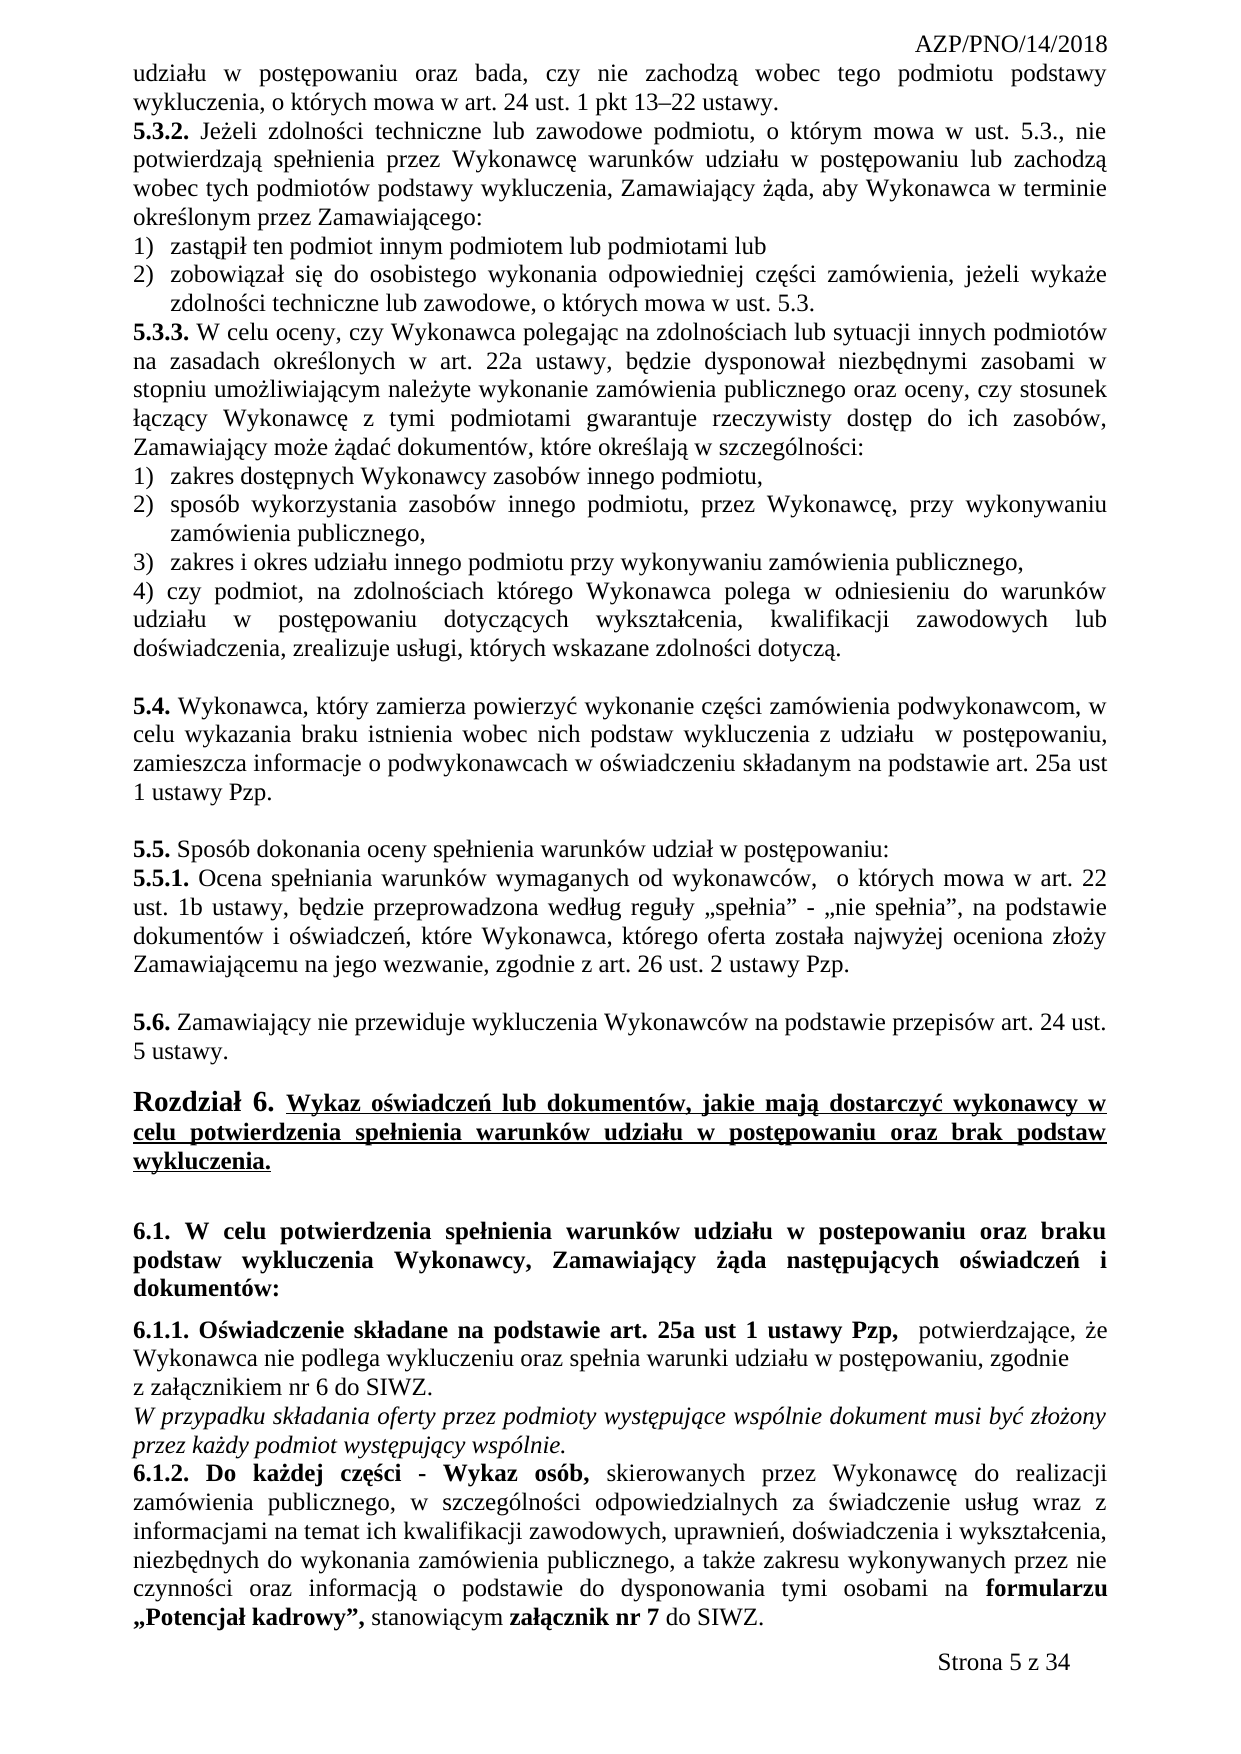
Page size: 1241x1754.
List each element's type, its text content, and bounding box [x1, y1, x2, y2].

text 5.3.2. Jeżeli zdolności techniczne lub zawodowe podmiotu, o którym mowa w ust. 5.3., nie potwierdzają spełnienia przez Wykonawcę warunków udziału w postępowaniu lub zachodzą wobec tych podmiotów podstawy wykluczenia, Zamawiający żąda, aby Wykonawca w terminie określonym przez Zamawiającego: [133, 116, 1108, 231]
text 4) czy podmiot, na zdolnościach którego Wykonawca polega w odniesieniu do warunków udziału w postępowaniu dotyczących wykształcenia, kwalifikacji zawodowych lub doświadczenia, zrealizuje usługi, których wskazane zdolności dotyczą. [133, 576, 1108, 662]
text 6.1.1. Oświadczenie składane na podstawie art. 25a ust 1 ustawy Pzp, potwierdzające, że Wykonawca nie podlega wykluczeniu oraz spełnia warunki udziału w postępowaniu, zgodnie z załącznikiem nr 6 do SIWZ. [133, 1315, 1108, 1401]
list zobowiązał się do osobistego wykonania odpowiedniej części zamówienia, jeżeli wykaże zdolności techniczne lub zawodowe, o których mowa w ust. 5.3. [133, 259, 1108, 317]
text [133, 58, 1108, 116]
list zakres i okres udziału innego podmiotu przy wykonywaniu zamówienia publicznego, [133, 547, 1108, 576]
text 6.1. W celu potwierdzenia spełnienia warunków udziału w postepowaniu oraz braku podstaw wykluczenia Wykonawcy, Zamawiający żąda następujących oświadczeń i dokumentów: [133, 1216, 1108, 1302]
list sposób wykorzystania zasobów innego podmiotu, przez Wykonawcę, przy wykonywaniu zamówienia publicznego, [133, 489, 1108, 547]
list zastąpił ten podmiot innym podmiotem lub podmiotami lub [133, 231, 1108, 259]
text 5.5. Sposób dokonania oceny spełnienia warunków udział w postępowaniu: [133, 834, 1108, 863]
text Rozdział 6. Wykaz oświadczeń lub dokumentów, jakie mają dostarczyć wykonawcy w celu potwierdzenia spełnienia warunków udziału w postępowaniu oraz brak podstaw wykluczenia. [133, 1144, 1107, 1175]
text 6.1.2. Do każdej części - Wykaz osób, skierowanych przez Wykonawcę do realizacji zamówienia publicznego, w szczególności odpowiedzialnych za świadczenie usług wraz z informacjami na temat ich kwalifikacji zawodowych, uprawnień, doświadczenia i wykształcenia, niezbędnych do wykonania zamówienia publicznego, a także zakresu wykonywanych przez nie czynności oraz informacją o podstawie do dysponowania tymi osobami na formularzu „Potencjał kadrowy”, stanowiącym załącznik nr 7 do SIWZ. [133, 1458, 1108, 1631]
list zakres dostępnych Wykonawcy zasobów innego podmiotu, [133, 461, 1108, 489]
text 5.3.3. W celu oceny, czy Wykonawca polegając na zdolnościach lub sytuacji innych podmiotów na zasadach określonych w art. 22a ustawy, będzie dysponował niezbędnymi zasobami w stopniu umożliwiającym należyte wykonanie zamówienia publicznego oraz oceny, czy stosunek łączący Wykonawcę z tymi podmiotami gwarantuje rzeczywisty dostęp do ich zasobów, Zamawiający może żądać dokumentów, które określają w szczególności: [133, 317, 1108, 461]
text W przypadku składania oferty przez podmioty występujące wspólnie dokument musi być złożony przez każdy podmiot występujący wspólnie. [133, 1401, 1108, 1458]
text 5.6. Zamawiający nie przewiduje wykluczenia Wykonawców na podstawie przepisów art. 24 ust. 5 ustawy. [133, 1007, 1108, 1064]
text 5.4. Wykonawca, który zamierza powierzyć wykonanie części zamówienia podwykonawcom, w celu wykazania braku istnienia wobec nich podstaw wykluczenia z udziału w postępowaniu, zamieszcza informacje o podwykonawcach w oświadczeniu składanym na podstawie art. 25a ust 1 ustawy Pzp. [133, 691, 1108, 806]
text 5.5.1. Ocena spełniania warunków wymaganych od wykonawców, o których mowa w art. 22 ust. 1b ustawy, będzie przeprowadzona według reguły „spełnia” - „nie spełnia”, na podstawie dokumentów i oświadczeń, które Wykonawca, którego oferta została najwyżej oceniona złoży Zamawiającemu na jego wezwanie, zgodnie z art. 26 ust. 2 ustawy Pzp. [133, 863, 1108, 978]
text Rozdział 6. Wykaz oświadczeń lub dokumentów, jakie mają dostarczyć wykonawcy w celu potwierdzenia spełnienia warunków udziału w postępowaniu oraz brak podstaw wykluczenia. [133, 1084, 1107, 1142]
